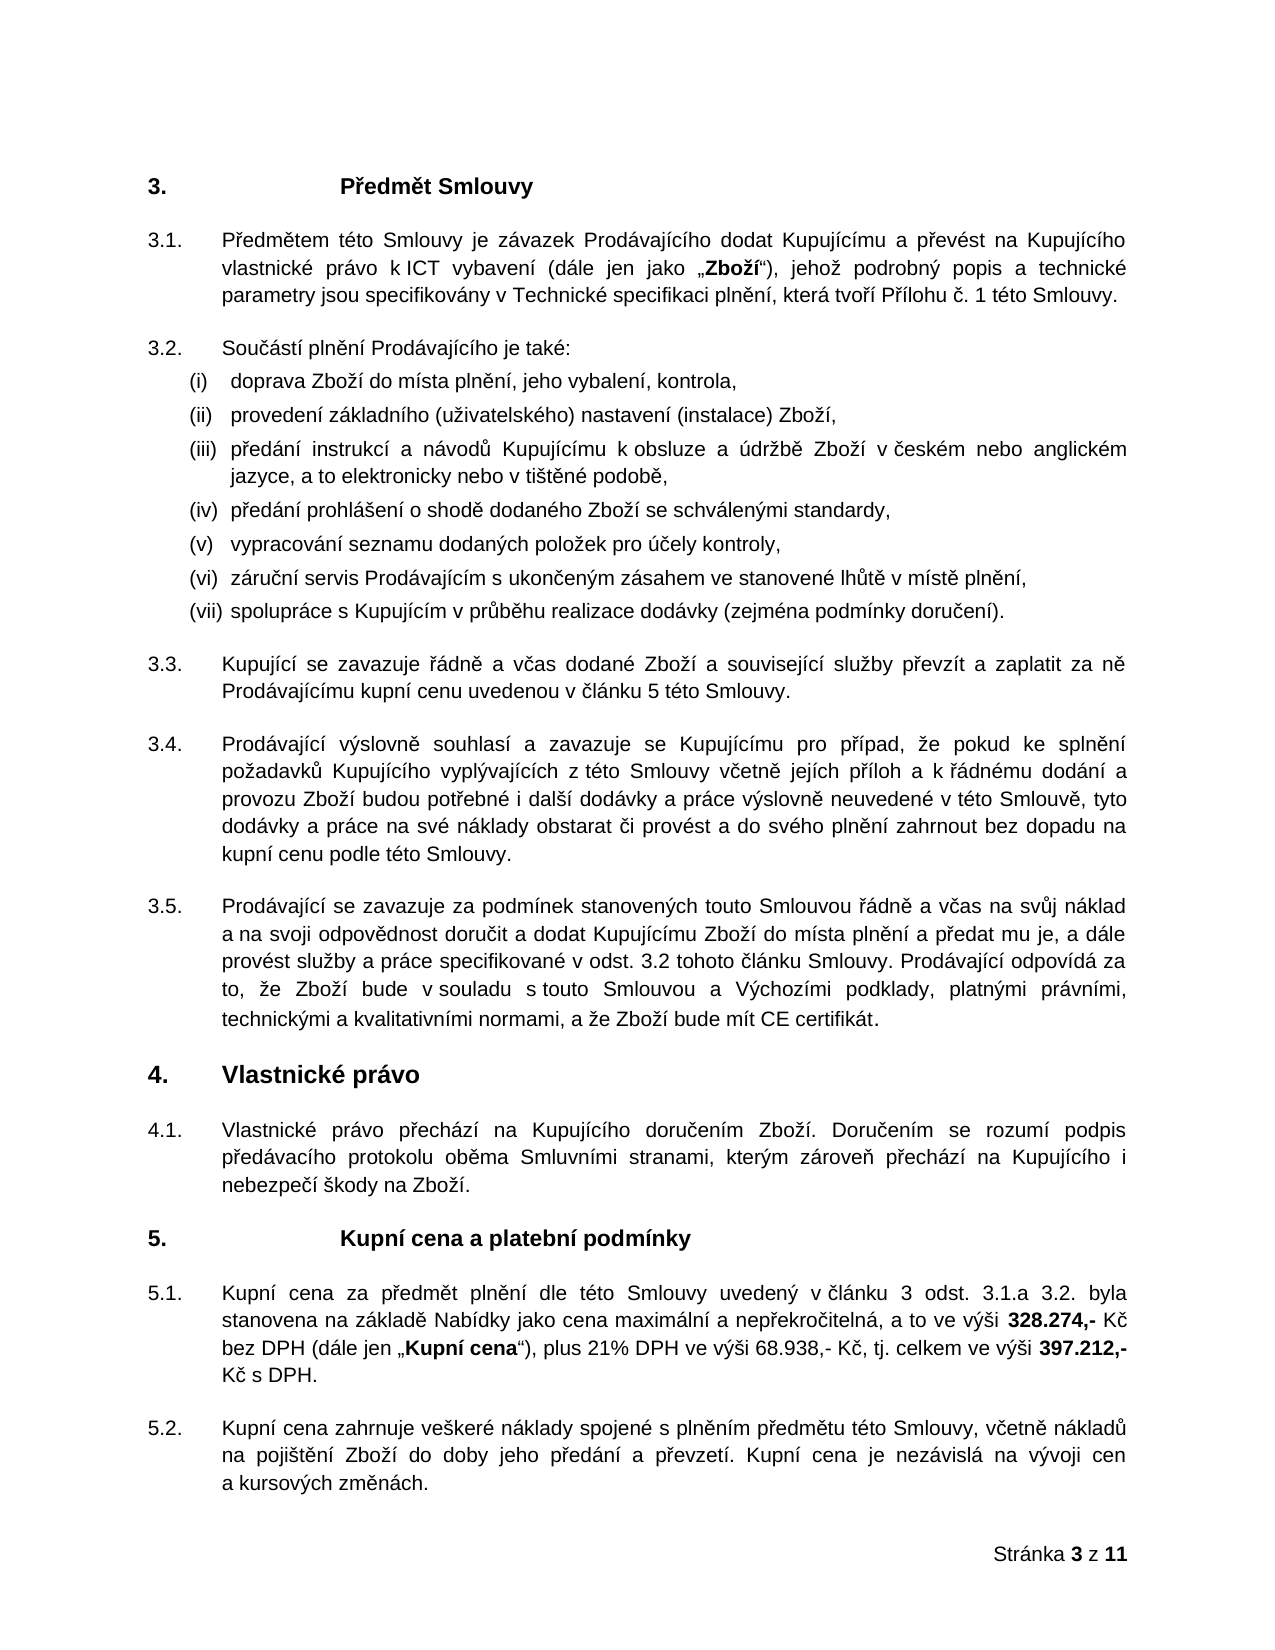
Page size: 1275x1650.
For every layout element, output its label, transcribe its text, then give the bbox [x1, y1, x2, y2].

subtitle Předmětem této Smlouvy je závazek Prodávajícího dodat Kupujícímu a převést na Kupujícího vlastnické právo k ICT vybavení (dále jen jako „Zboží“), jehož podrobný popis a technické parametry jsou specifikovány v Technické specifikaci plnění, která tvoří Přílohu č. 1 této Smlouvy. [148, 228, 1127, 307]
subtitle Prodávající výslovně souhlasí a zavazuje se Kupujícímu pro případ, že pokud ke splnění požadavků Kupujícího vyplývajících z této Smlouvy včetně jejích příloh a k řádnému dodání a provozu Zboží budou potřebné i další dodávky a práce výslovně neuvedené v této Smlouvě, tyto dodávky a práce na své náklady obstarat či provést a do svého plnění zahrnout bez dopadu na kupní cenu podle této Smlouvy. [148, 732, 1127, 866]
text spolupráce s Kupujícím v průběhu realizace dodávky (zejména podmínky doručení). [189, 599, 1127, 623]
subtitle Prodávající se zavazuje za podmínek stanovených touto Smlouvou řádně a včas na svůj náklad a na svoji odpovědnost doručit a dodat Kupujícímu Zboží do místa plnění a předat mu je, a dále provést služby a práce specifikované v odst. 3.2 tohoto článku Smlouvy. Prodávající odpovídá za to, že Zboží bude v souladu s touto Smlouvou a Výchozími podklady, platnými právními, technickými a kvalitativními normami, a že Zboží bude mít CE certifikát. [148, 894, 1127, 1031]
subtitle Kupní cena a platební podmínky [148, 1225, 1127, 1252]
list doprava Zboží do místa plnění, jeho vybalení, kontrola, [189, 369, 1127, 393]
subtitle Vlastnické právo přechází na Kupujícího doručením Zboží. Doručením se rozumí podpis předávacího protokolu oběma Smluvními stranami, kterým zároveň přechází na Kupujícího i nebezpečí škody na Zboží. [148, 1118, 1127, 1197]
subtitle Kupní cena za předmět plnění dle této Smlouvy uvedený v článku 3 odst. 3.1.a 3.2. byla stanovena na základě Nabídky jako cena maximální a nepřekročitelná, a to ve výši 328.274,- Kč bez DPH (dále jen „Kupní cena“), plus 21% DPH ve výši 68.938,- Kč, tj. celkem ve výši 397.212,- Kč s DPH. [148, 1280, 1127, 1387]
text provedení základního (uživatelského) nastavení (instalace) Zboží, [189, 403, 1127, 427]
text záruční servis Prodávajícím s ukončeným zásahem ve stanovené lhůtě v místě plnění, [189, 565, 1127, 589]
subtitle Kupní cena zahrnuje veškeré náklady spojené s plněním předmětu této Smlouvy, včetně nákladů na pojištění Zboží do doby jeho předání a převzetí. Kupní cena je nezávislá na vývoji cen a kursových změnách. [148, 1415, 1127, 1494]
subtitle Předmět Smlouvy [148, 173, 1127, 199]
subtitle Součástí plnění Prodávajícího je také: [148, 335, 1127, 359]
text předání prohlášení o shodě dodaného Zboží se schválenými standardy, [189, 498, 1127, 522]
subtitle Vlastnické právo [148, 1060, 1127, 1088]
subtitle Kupující se zavazuje řádně a včas dodané Zboží a související služby převzít a zaplatit za ně Prodávajícímu kupní cenu uvedenou v článku 5 této Smlouvy. [148, 652, 1127, 703]
text vypracování seznamu dodaných položek pro účely kontroly, [189, 532, 1127, 556]
text předání instrukcí a návodů Kupujícímu k obsluze a údržbě Zboží v českém nebo anglickém jazyce, a to elektronicky nebo v tištěné podobě, [189, 437, 1127, 488]
